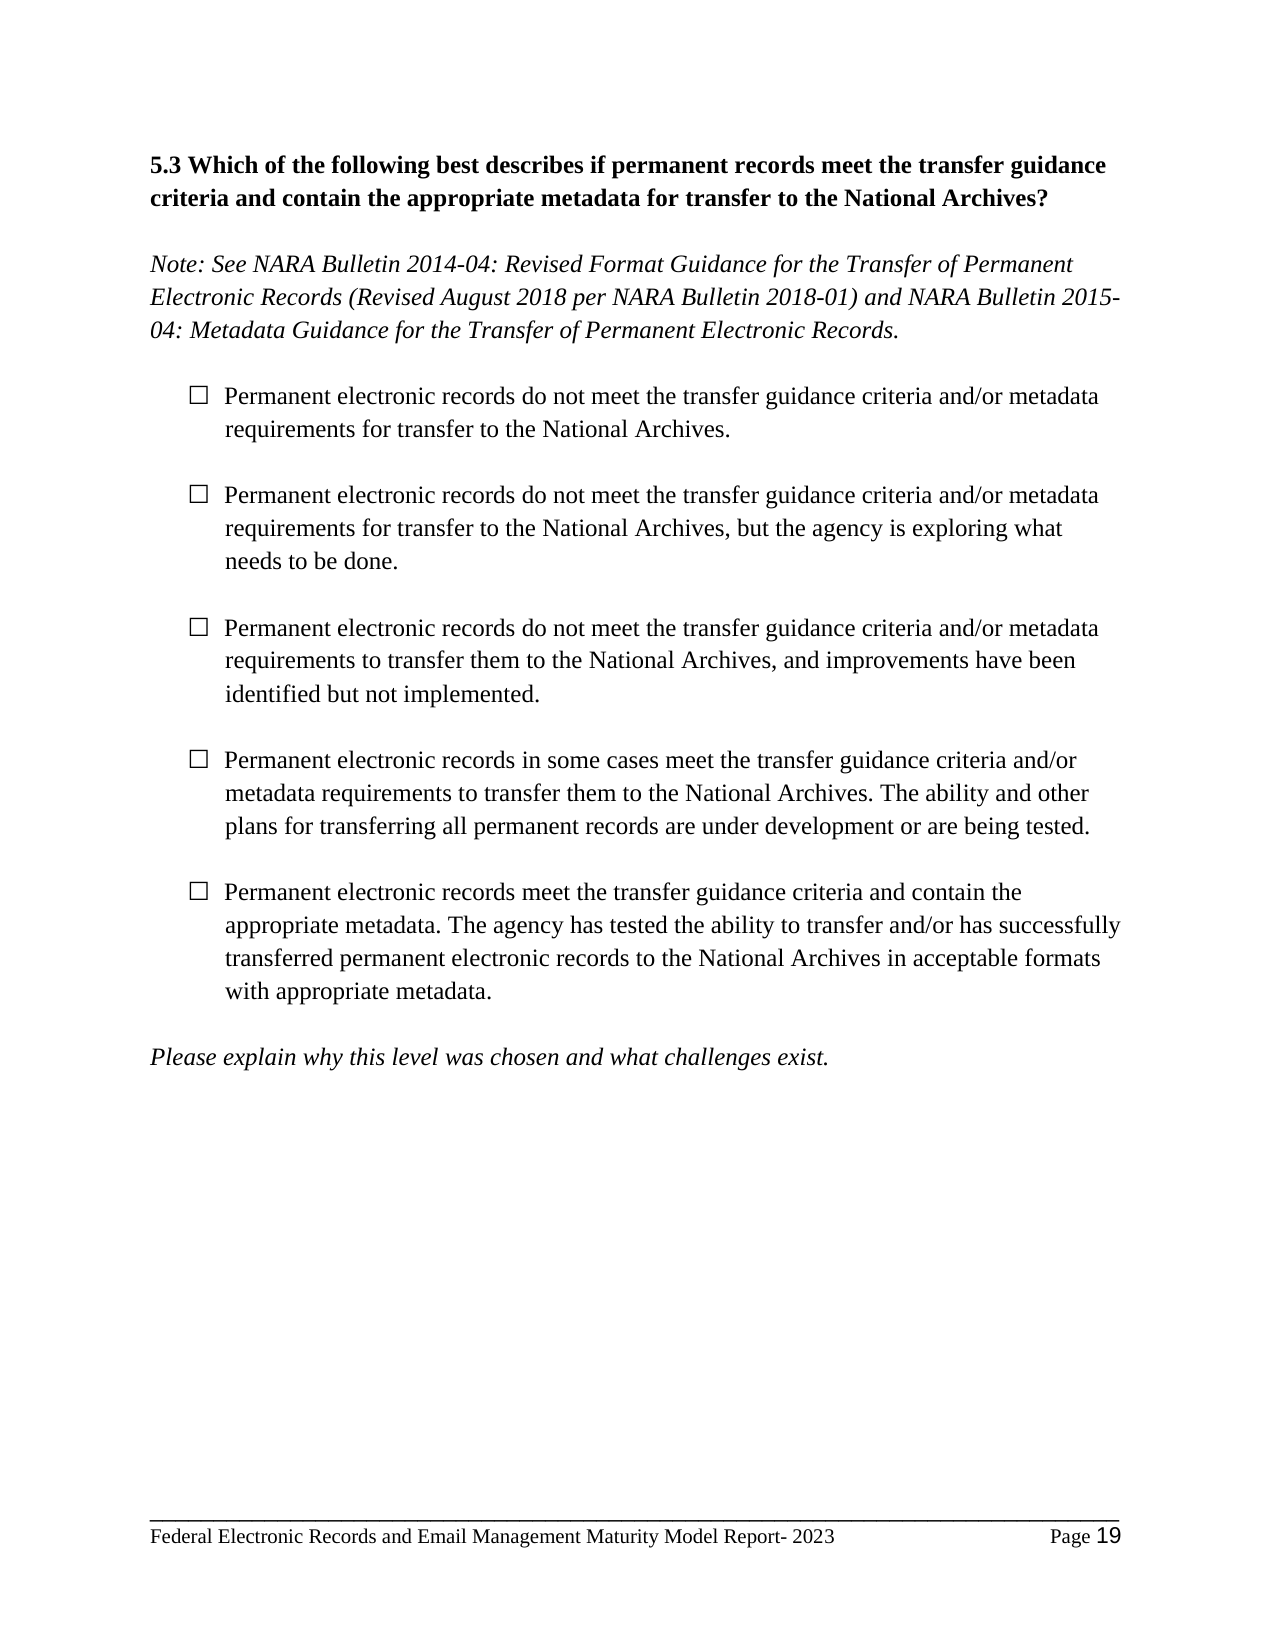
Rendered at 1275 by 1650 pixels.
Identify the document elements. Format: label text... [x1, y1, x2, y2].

text Note: See NARA Bulletin 2014-04: Revised Format Guidance for the Transfer of Permanent Electronic Records (Revised August 2018 per NARA Bulletin 2018-01) and NARA Bulletin 2015-04: Metadata Guidance for the Transfer of Permanent Electronic Records. [150, 249, 1125, 344]
text ☐ Permanent electronic records meet the transfer guidance criteria and contain the appropriate metadata. The agency has tested the ability to transfer and/or has successfully transferred permanent electronic records to the National Archives in acceptable formats with appropriate metadata. [187, 877, 1125, 1005]
text Please explain why this level was chosen and what challenges exist. [150, 1042, 1125, 1071]
text 5.3 Which of the following best describes if permanent records meet the transfer guidance criteria and contain the appropriate metadata for transfer to the National Archives? [150, 150, 1125, 212]
text ☐ Permanent electronic records do not meet the transfer guidance criteria and/or metadata requirements for transfer to the National Archives, but the agency is exploring what needs to be done. [187, 480, 1125, 575]
text ☐ Permanent electronic records do not meet the transfer guidance criteria and/or metadata requirements to transfer them to the National Archives, and improvements have been identified but not implemented. [187, 612, 1125, 707]
text ☐ Permanent electronic records in some cases meet the transfer guidance criteria and/or metadata requirements to transfer them to the National Archives. The ability and other plans for transferring all permanent records are under development or are being tested. [187, 745, 1125, 839]
text ☐ Permanent electronic records do not meet the transfer guidance criteria and/or metadata requirements for transfer to the National Archives. [187, 381, 1125, 443]
